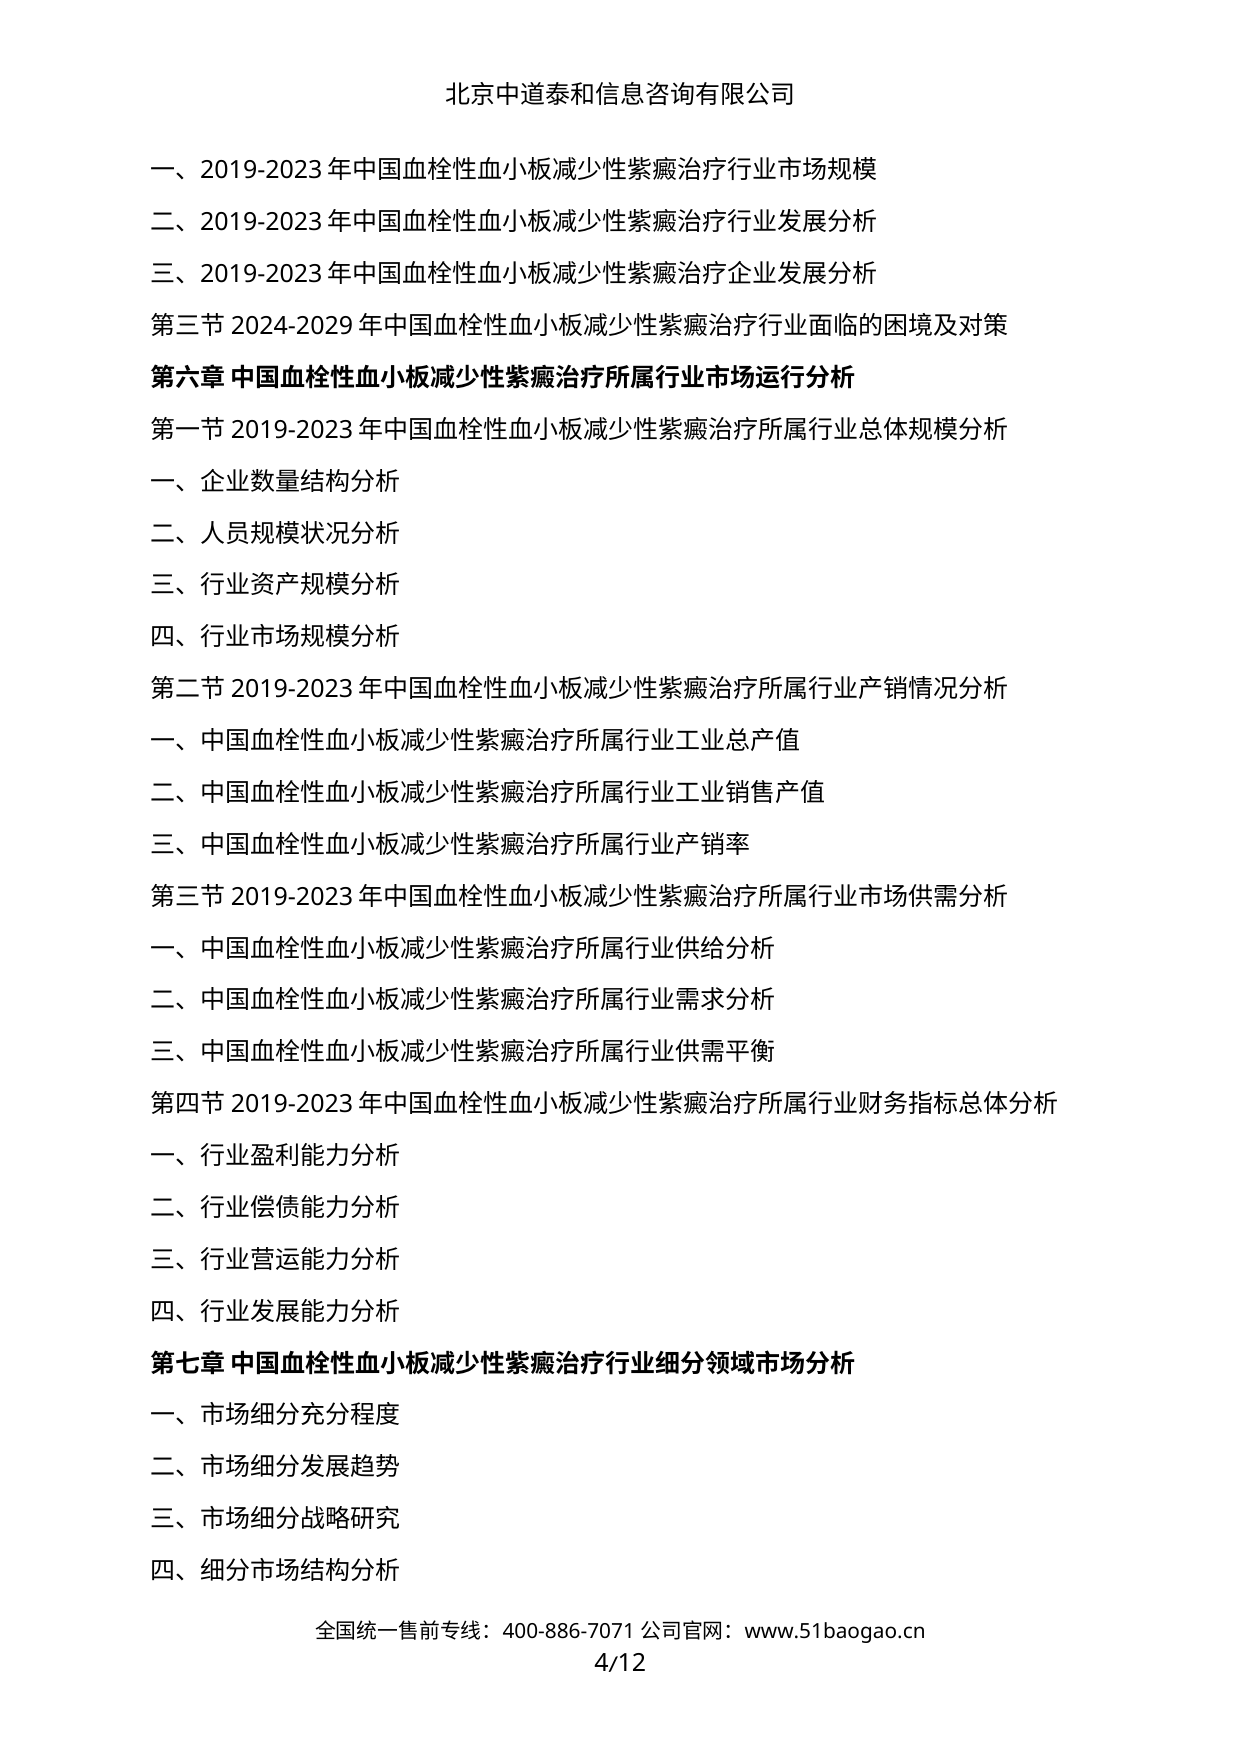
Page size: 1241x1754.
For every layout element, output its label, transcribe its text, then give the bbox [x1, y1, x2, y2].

text 四、细分市场结构分析 [150, 1551, 1090, 1587]
text 第三节 2024-2029年中国血栓性血小板减少性紫癜治疗行业面临的困境及对策 [150, 306, 1090, 342]
text 三、中国血栓性血小板减少性紫癜治疗所属行业供需平衡 [150, 1032, 1090, 1068]
text 一、中国血栓性血小板减少性紫癜治疗所属行业供给分析 [150, 928, 1090, 964]
text 三、行业资产规模分析 [150, 565, 1090, 601]
text 四、行业市场规模分析 [150, 617, 1090, 653]
text 一、2019-2023年中国血栓性血小板减少性紫癜治疗行业市场规模 [150, 150, 1090, 186]
text 三、行业营运能力分析 [150, 1239, 1090, 1276]
text 二、市场细分发展趋势 [150, 1447, 1090, 1483]
text 一、企业数量结构分析 [150, 461, 1090, 497]
text 一、行业盈利能力分析 [150, 1136, 1090, 1172]
text 第三节 2019-2023年中国血栓性血小板减少性紫癜治疗所属行业市场供需分析 [150, 876, 1090, 912]
text 第二节 2019-2023年中国血栓性血小板减少性紫癜治疗所属行业产销情况分析 [150, 669, 1090, 705]
text 一、市场细分充分程度 [150, 1395, 1090, 1431]
text 三、2019-2023年中国血栓性血小板减少性紫癜治疗企业发展分析 [150, 254, 1090, 290]
text 第六章 中国血栓性血小板减少性紫癜治疗所属行业市场运行分析 [150, 357, 1090, 394]
text 第七章 中国血栓性血小板减少性紫癜治疗行业细分领域市场分析 [150, 1343, 1090, 1379]
text 一、中国血栓性血小板减少性紫癜治疗所属行业工业总产值 [150, 721, 1090, 757]
text 四、行业发展能力分析 [150, 1291, 1090, 1327]
text 二、中国血栓性血小板减少性紫癜治疗所属行业工业销售产值 [150, 772, 1090, 809]
text 二、人员规模状况分析 [150, 513, 1090, 549]
text 二、中国血栓性血小板减少性紫癜治疗所属行业需求分析 [150, 980, 1090, 1016]
text 三、市场细分战略研究 [150, 1499, 1090, 1535]
text 第四节 2019-2023年中国血栓性血小板减少性紫癜治疗所属行业财务指标总体分析 [150, 1084, 1090, 1120]
text 第一节 2019-2023年中国血栓性血小板减少性紫癜治疗所属行业总体规模分析 [150, 409, 1090, 446]
text 三、中国血栓性血小板减少性紫癜治疗所属行业产销率 [150, 824, 1090, 861]
text 二、行业偿债能力分析 [150, 1187, 1090, 1224]
text 二、2019-2023年中国血栓性血小板减少性紫癜治疗行业发展分析 [150, 202, 1090, 238]
